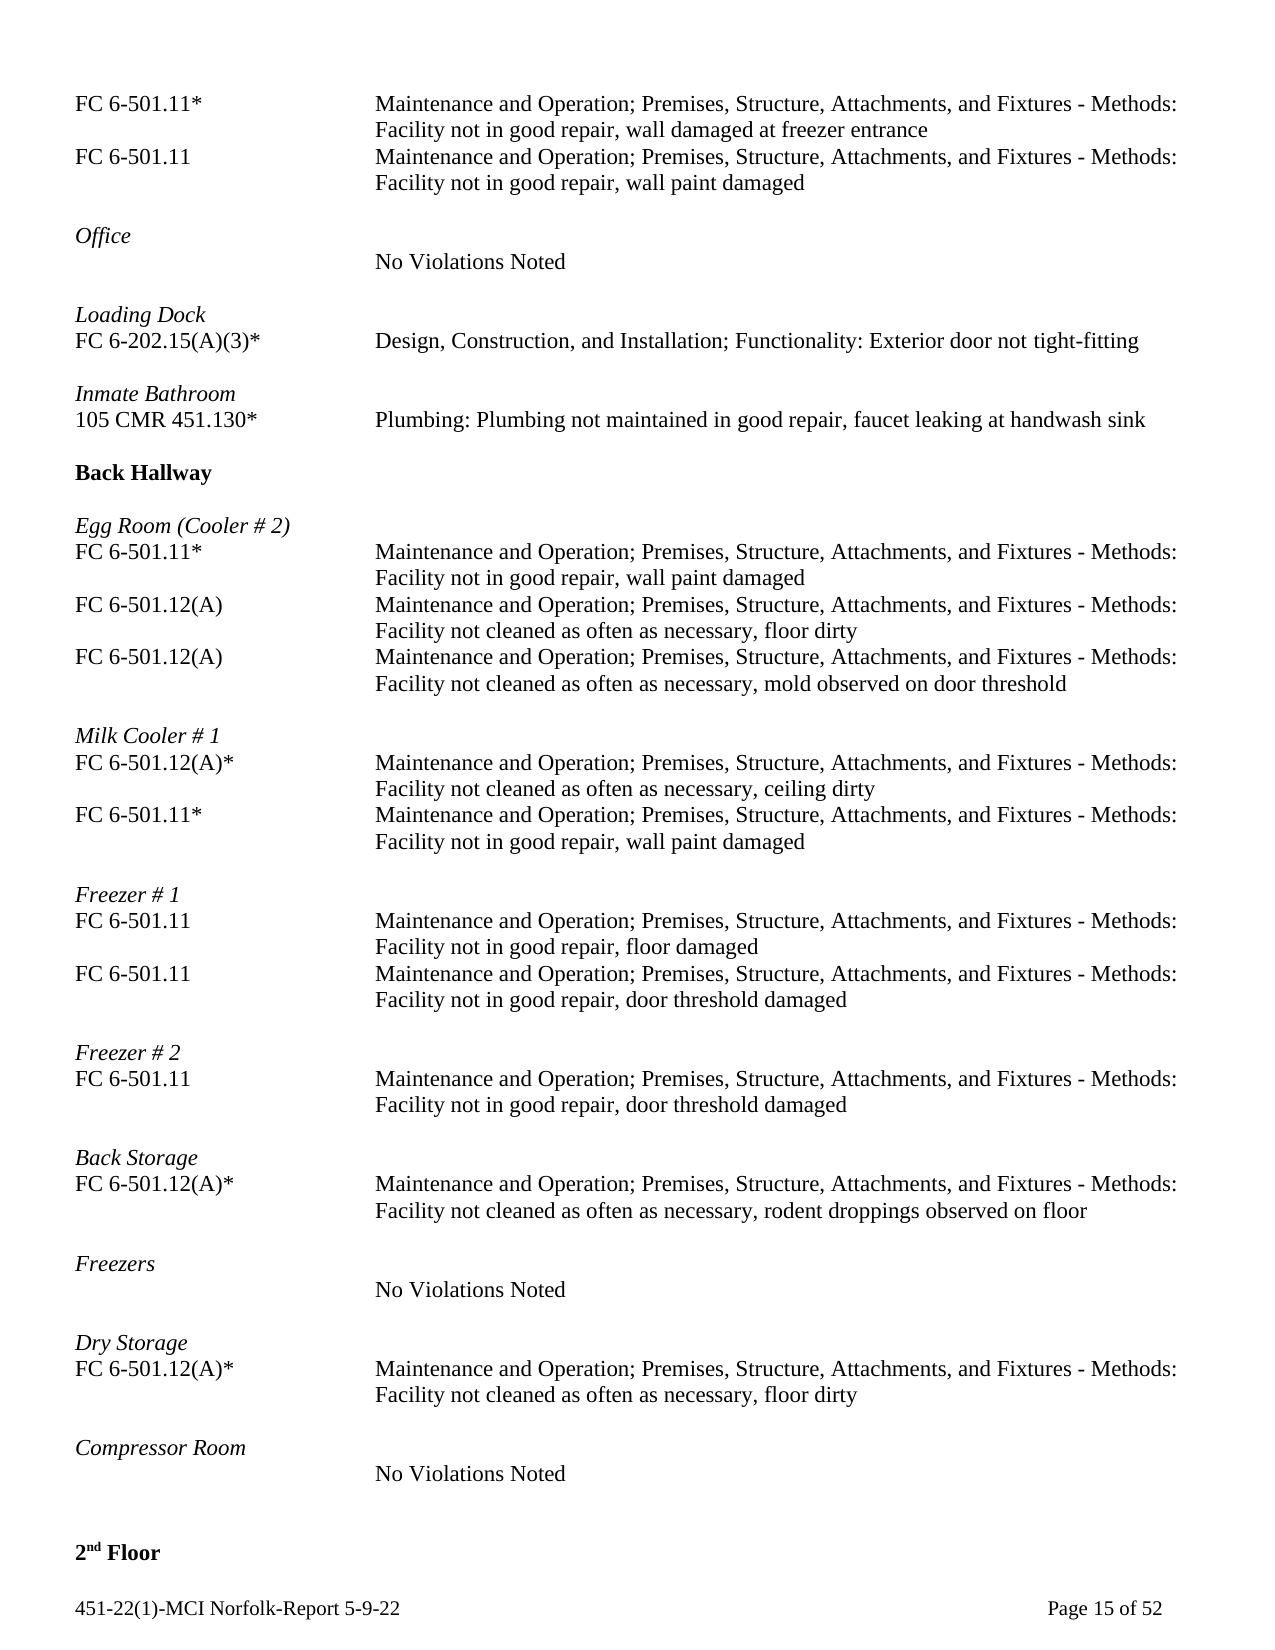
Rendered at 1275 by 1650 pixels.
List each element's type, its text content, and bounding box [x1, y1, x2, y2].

text FC 6-501.11 Maintenance and Operation; Premises, Structure, Attachments, and Fixtures - Methods: Facility not in good repair, wall paint damaged [75, 143, 1200, 195]
text Office [75, 222, 1200, 248]
text FC 6-202.15(A)(3)* Design, Construction, and Installation; Functionality: Exterior door not tight-fitting [75, 327, 1200, 353]
text FC 6-501.12(A) Maintenance and Operation; Premises, Structure, Attachments, and Fixtures - Methods: Facility not cleaned as often as necessary, floor dirty [75, 591, 1200, 643]
text Back Hallway [75, 459, 1200, 485]
text 2nd Floor [75, 1539, 1200, 1566]
text FC 6-501.12(A)* Maintenance and Operation; Premises, Structure, Attachments, and Fixtures - Methods: Facility not cleaned as often as necessary, rodent droppings observed on floor [75, 1171, 1200, 1223]
text 105 CMR 451.130* Plumbing: Plumbing not maintained in good repair, faucet leaking at handwash sink [75, 406, 1200, 433]
text FC 6-501.11 Maintenance and Operation; Premises, Structure, Attachments, and Fixtures - Methods: Facility not in good repair, door threshold damaged [75, 960, 1200, 1012]
text Egg Room (Cooler # 2) [75, 512, 1200, 538]
text Compressor Room [75, 1434, 1200, 1460]
text FC 6-501.12(A) Maintenance and Operation; Premises, Structure, Attachments, and Fixtures - Methods: Facility not cleaned as often as necessary, mold observed on door threshold [75, 643, 1200, 696]
text FC 6-501.11* Maintenance and Operation; Premises, Structure, Attachments, and Fixtures - Methods: Facility not in good repair, wall damaged at freezer entrance [75, 90, 1200, 143]
text No Violations Noted [75, 248, 1200, 274]
text Inmate Bathroom [75, 380, 1200, 406]
text FC 6-501.11 Maintenance and Operation; Premises, Structure, Attachments, and Fixtures - Methods: Facility not in good repair, door threshold damaged [75, 1065, 1200, 1118]
text FC 6-501.12(A)* Maintenance and Operation; Premises, Structure, Attachments, and Fixtures - Methods: Facility not cleaned as often as necessary, floor dirty [75, 1355, 1200, 1408]
text FC 6-501.11* Maintenance and Operation; Premises, Structure, Attachments, and Fixtures - Methods: Facility not in good repair, wall paint damaged [75, 802, 1200, 854]
text Freezers [75, 1249, 1200, 1276]
text Freezer # 2 [75, 1039, 1200, 1065]
text No Violations Noted [75, 1276, 1200, 1302]
text Dry Storage [75, 1329, 1200, 1355]
text Milk Cooler # 1 [75, 722, 1200, 749]
text Back Storage [75, 1144, 1200, 1171]
text No Violations Noted [75, 1460, 1200, 1487]
text FC 6-501.12(A)* Maintenance and Operation; Premises, Structure, Attachments, and Fixtures - Methods: Facility not cleaned as often as necessary, ceiling dirty [75, 749, 1200, 802]
text Freezer # 1 [75, 881, 1200, 907]
text FC 6-501.11 Maintenance and Operation; Premises, Structure, Attachments, and Fixtures - Methods: Facility not in good repair, floor damaged [75, 907, 1200, 960]
text Loading Dock [75, 301, 1200, 327]
text FC 6-501.11* Maintenance and Operation; Premises, Structure, Attachments, and Fixtures - Methods: Facility not in good repair, wall paint damaged [75, 538, 1200, 591]
